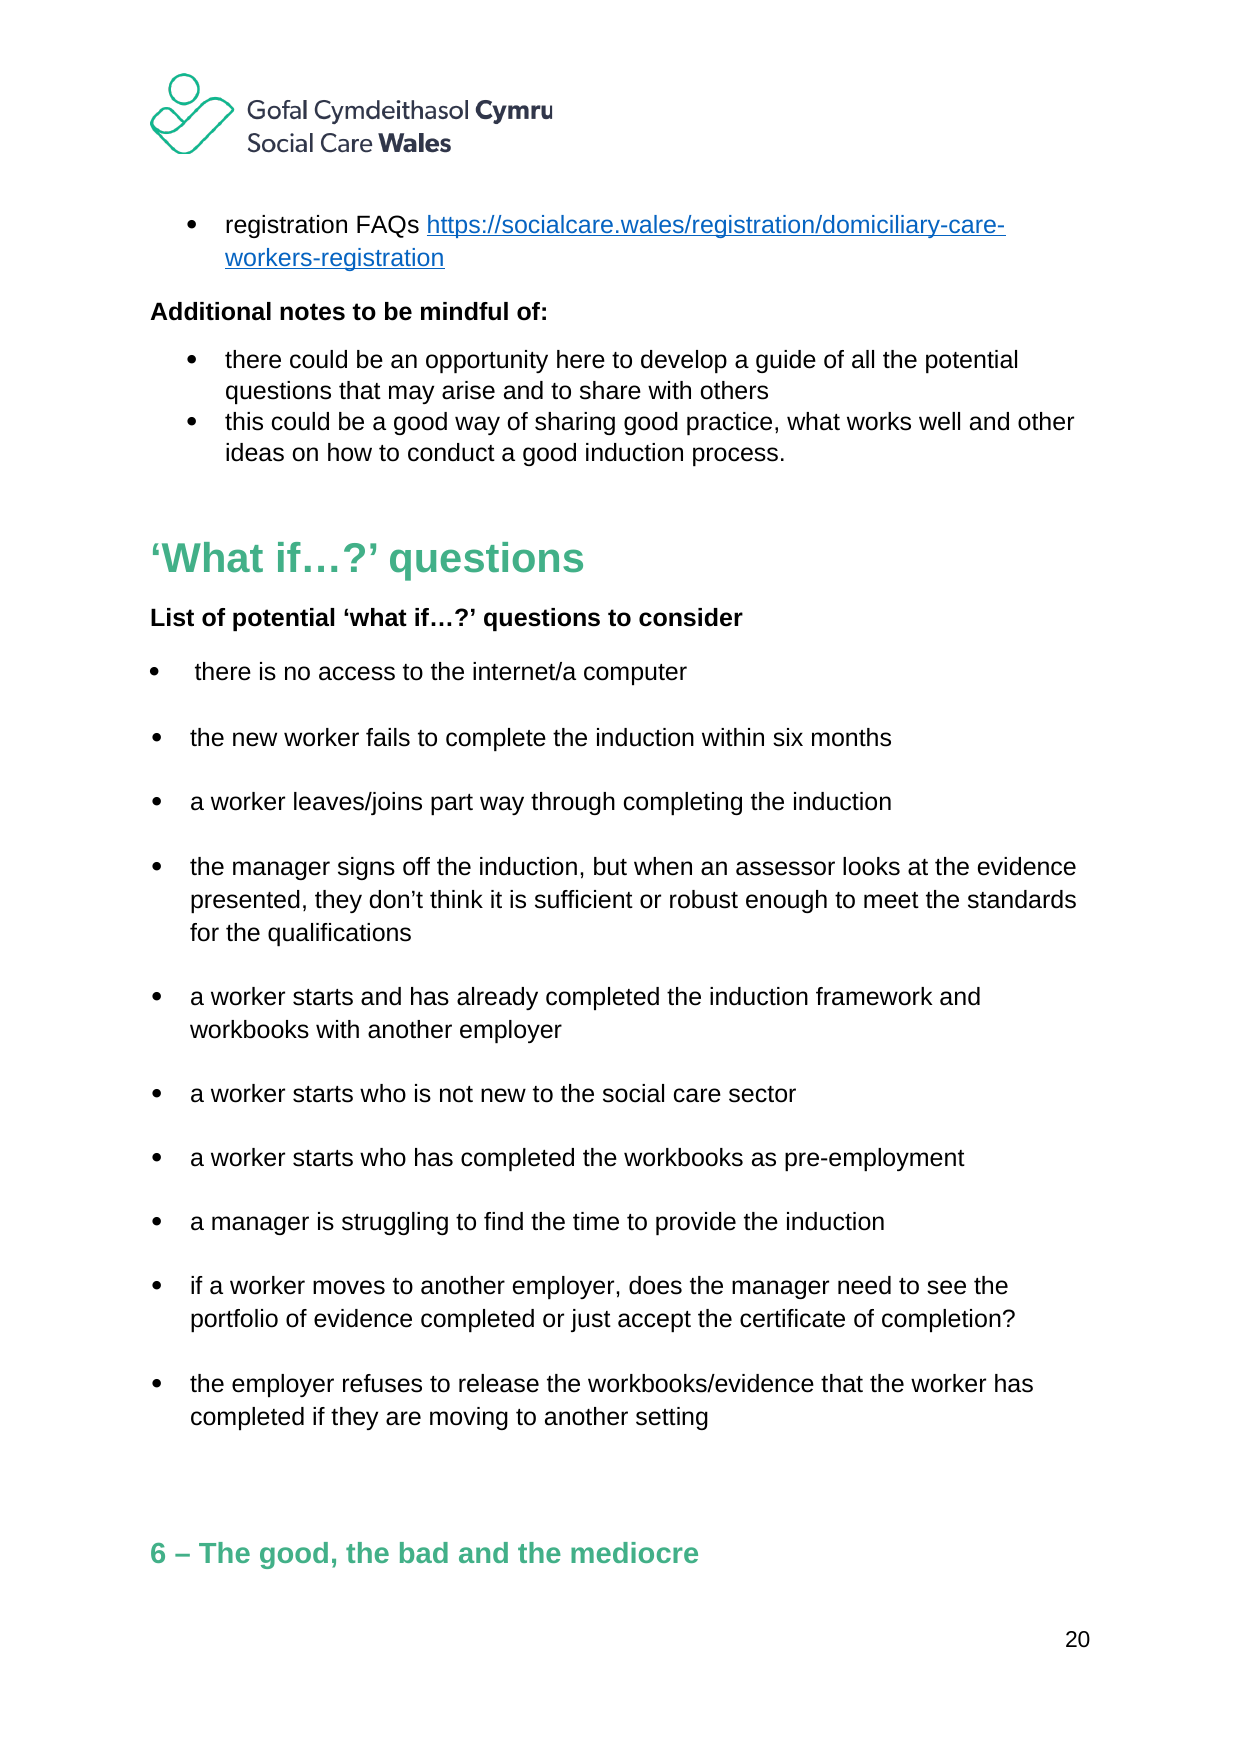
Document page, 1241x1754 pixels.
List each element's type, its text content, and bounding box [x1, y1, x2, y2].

list this could be a good way of sharing good practice, what works well and other ideas on how to conduct a good induction process. [187, 407, 1090, 467]
list a worker starts who has completed the workbooks as pre-employment [152, 1143, 1090, 1172]
list the new worker fails to complete the induction within six months [152, 723, 1090, 752]
text ‘What if…?’ questions [150, 533, 1090, 583]
text Additional notes to be mindful of: [150, 297, 1090, 326]
list the manager signs off the induction, but when an assessor looks at the evidence presented, they don’t think it is sufficient or robust enough to meet the standards for the qualifications [152, 851, 1090, 946]
text 6 – The good, the bad and the mediocre [150, 1536, 1090, 1570]
text List of potential ‘what if…?’ questions to consider [150, 603, 1090, 632]
list the employer refuses to release the workbooks/evidence that the worker has completed if they are moving to another setting [152, 1368, 1090, 1430]
list a worker leaves/joins part way through completing the induction [152, 787, 1090, 816]
list there is no access to the internet/a computer [150, 657, 1090, 686]
list registration FAQs https://socialcare.wales/registration/domiciliary-care-workers-registration [187, 210, 1090, 272]
list a worker starts who is not new to the social care sector [152, 1079, 1090, 1108]
list if a worker moves to another employer, does the manager need to see the portfolio of evidence completed or just accept the certificate of completion? [152, 1271, 1090, 1333]
list a worker starts and has already completed the induction framework and workbooks with another employer [152, 982, 1090, 1043]
list there could be an opportunity here to develop a guide of all the potential questions that may arise and to share with others [187, 344, 1090, 404]
list a manager is struggling to find the time to provide the induction [152, 1207, 1090, 1236]
